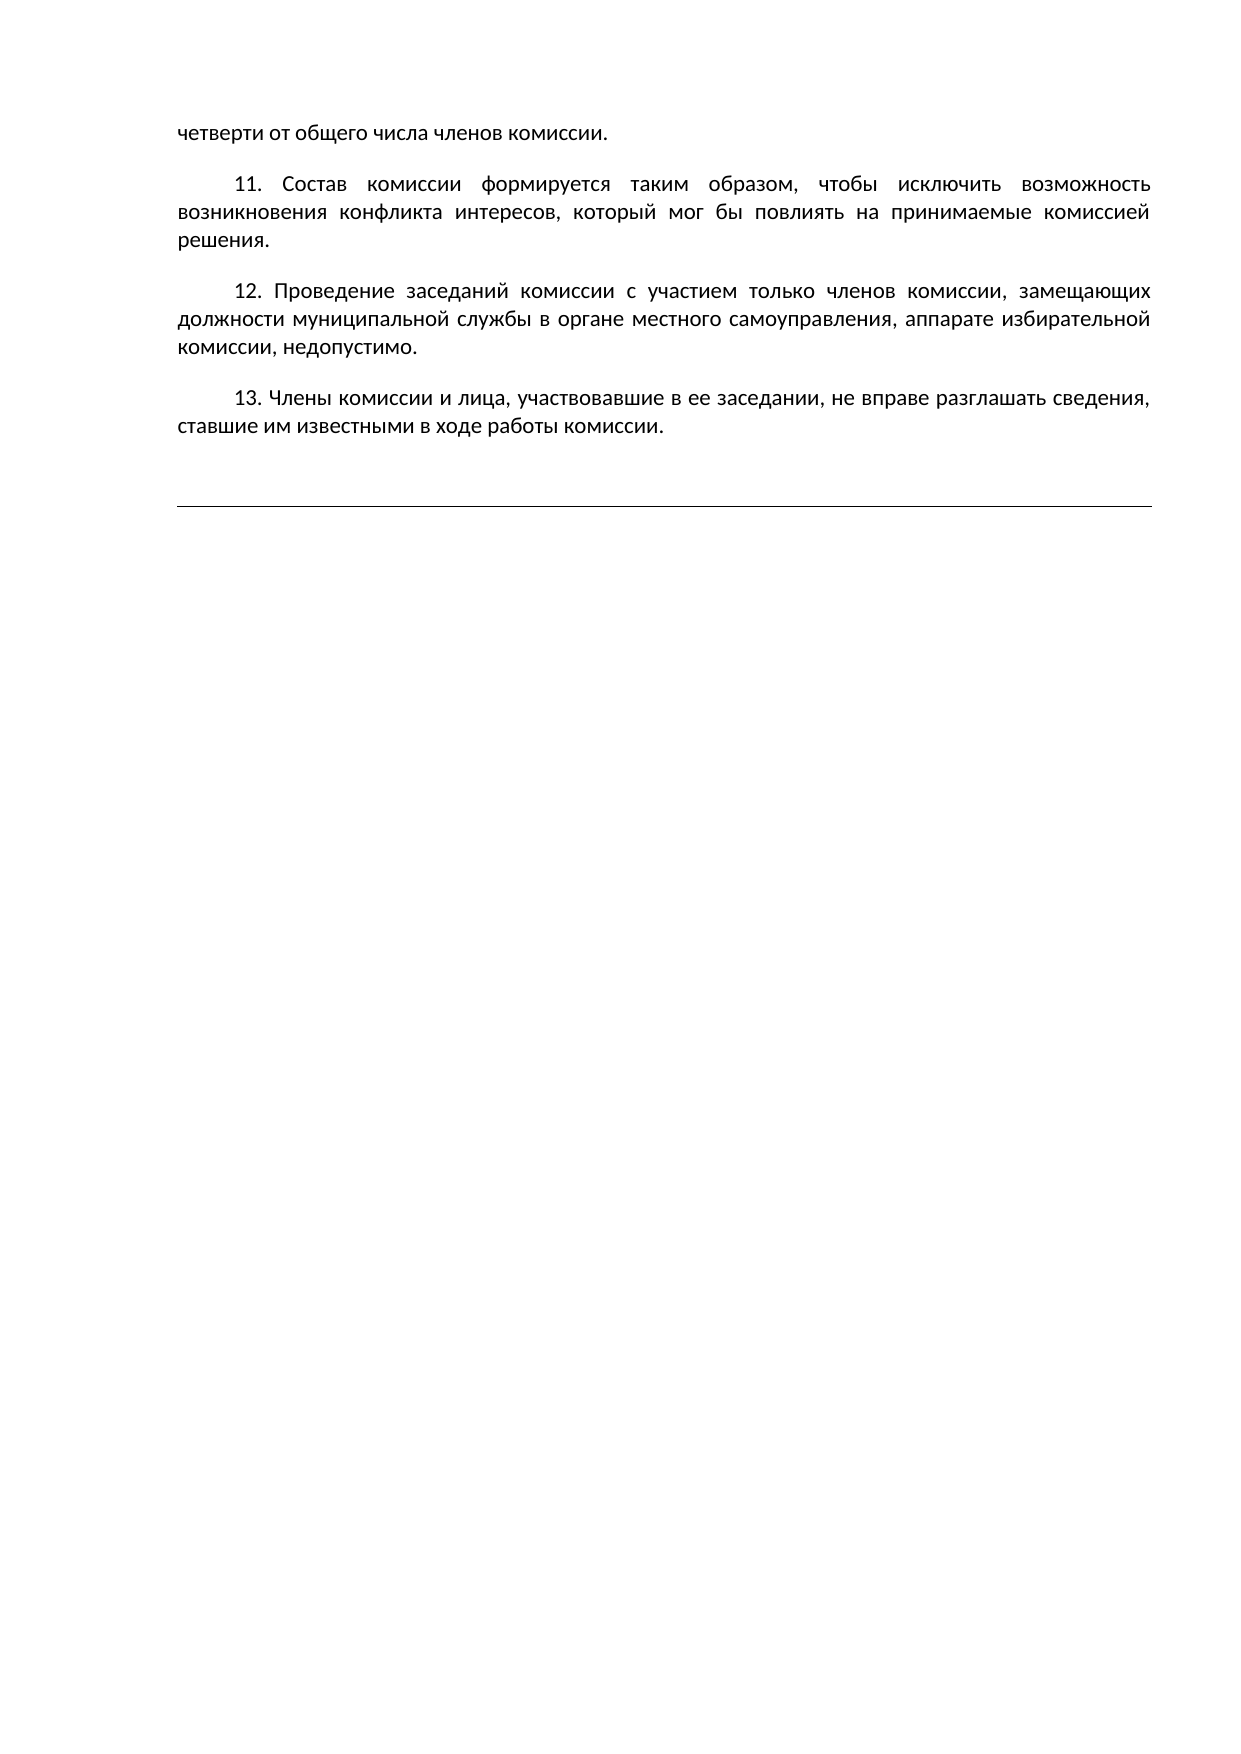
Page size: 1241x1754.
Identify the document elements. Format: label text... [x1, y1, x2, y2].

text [177, 118, 1152, 146]
text 11. Состав комиссии формируется таким образом, чтобы исключить возможность возникновения конфликта интересов, который мог бы повлиять на принимаемые комиссией решения. [177, 169, 1152, 253]
text 13. Члены комиссии и лица, участвовавшие в ее заседании, не вправе разглашать сведения, ставшие им известными в ходе работы комиссии. [177, 383, 1152, 439]
text 12. Проведение заседаний комиссии с участием только членов комиссии, замещающих должности муниципальной службы в органе местного самоуправления, аппарате избирательной комиссии, недопустимо. [177, 276, 1152, 360]
